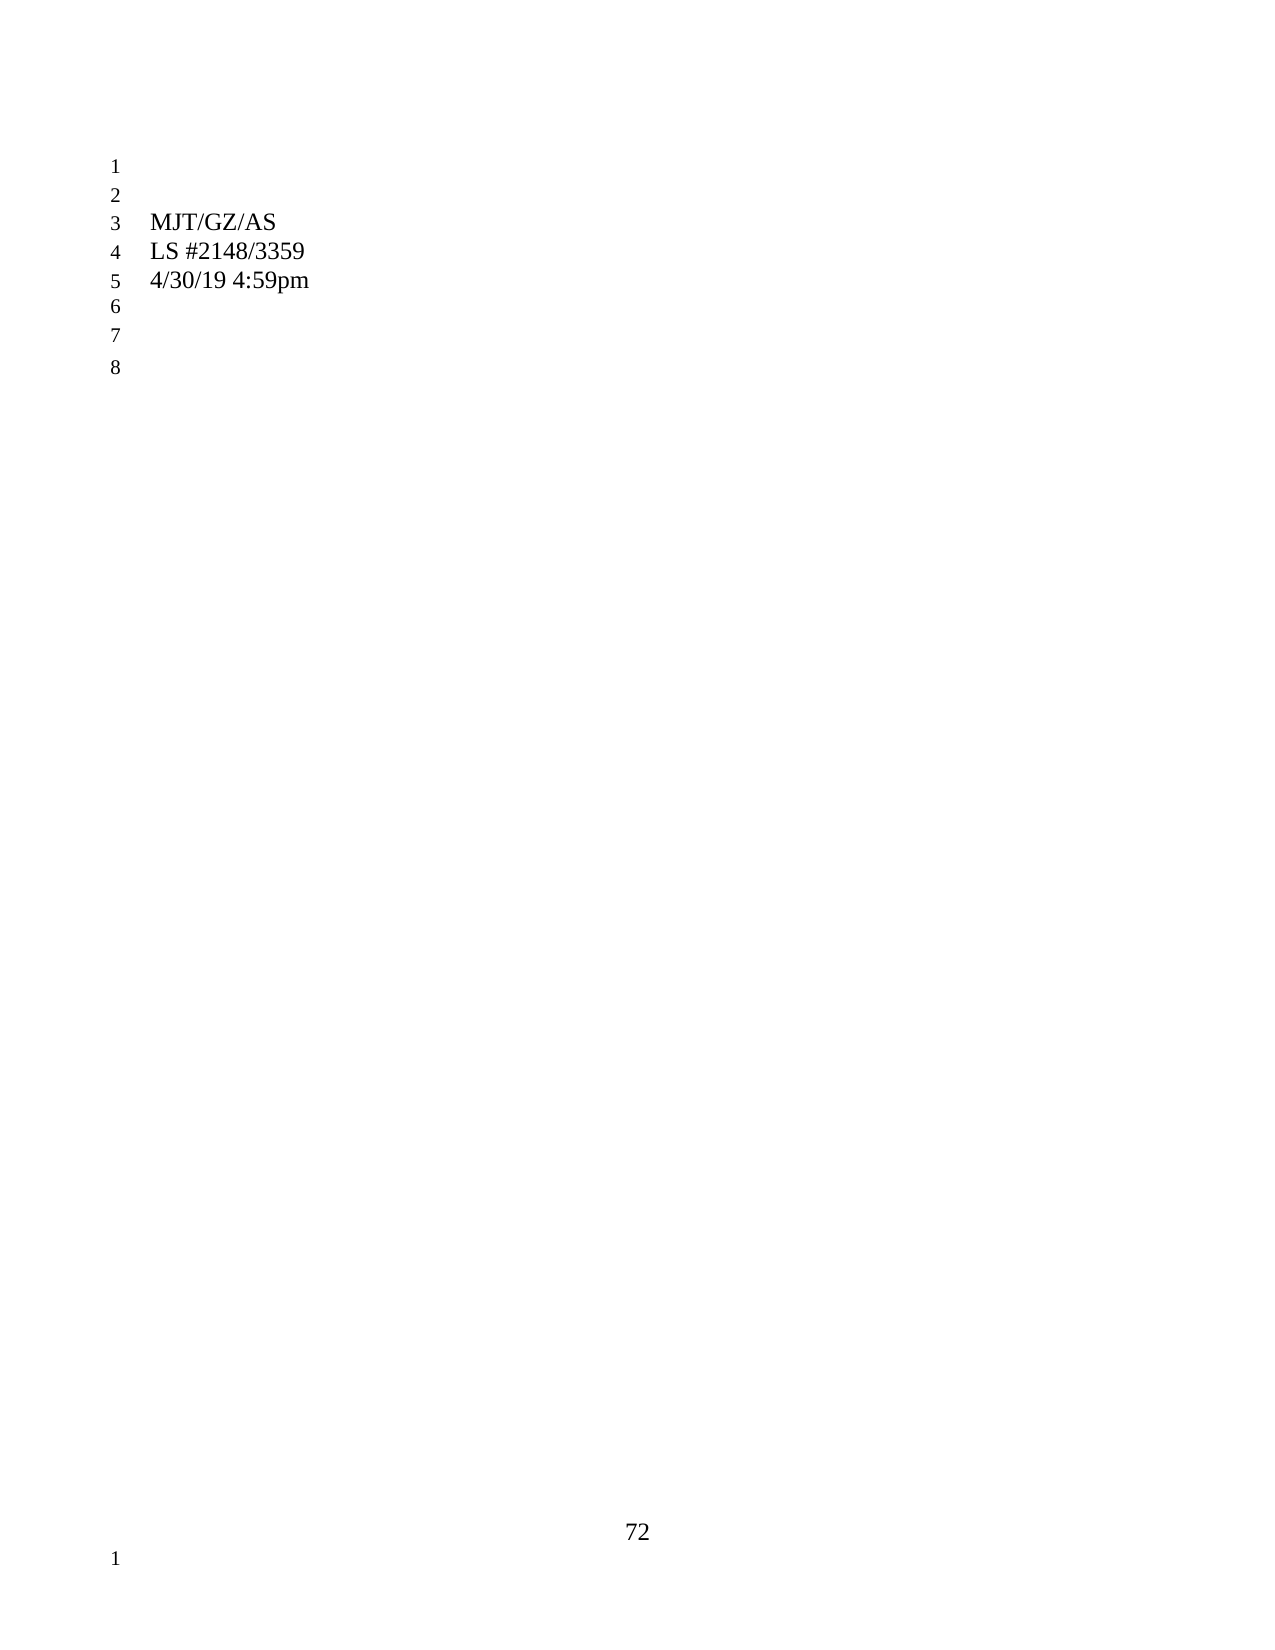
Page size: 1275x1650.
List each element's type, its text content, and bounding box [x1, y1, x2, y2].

text 4/30/19 4:59pm [150, 265, 1125, 294]
text MJT/GZ/AS [150, 207, 1125, 236]
text LS #2148/3359 [150, 236, 1125, 265]
